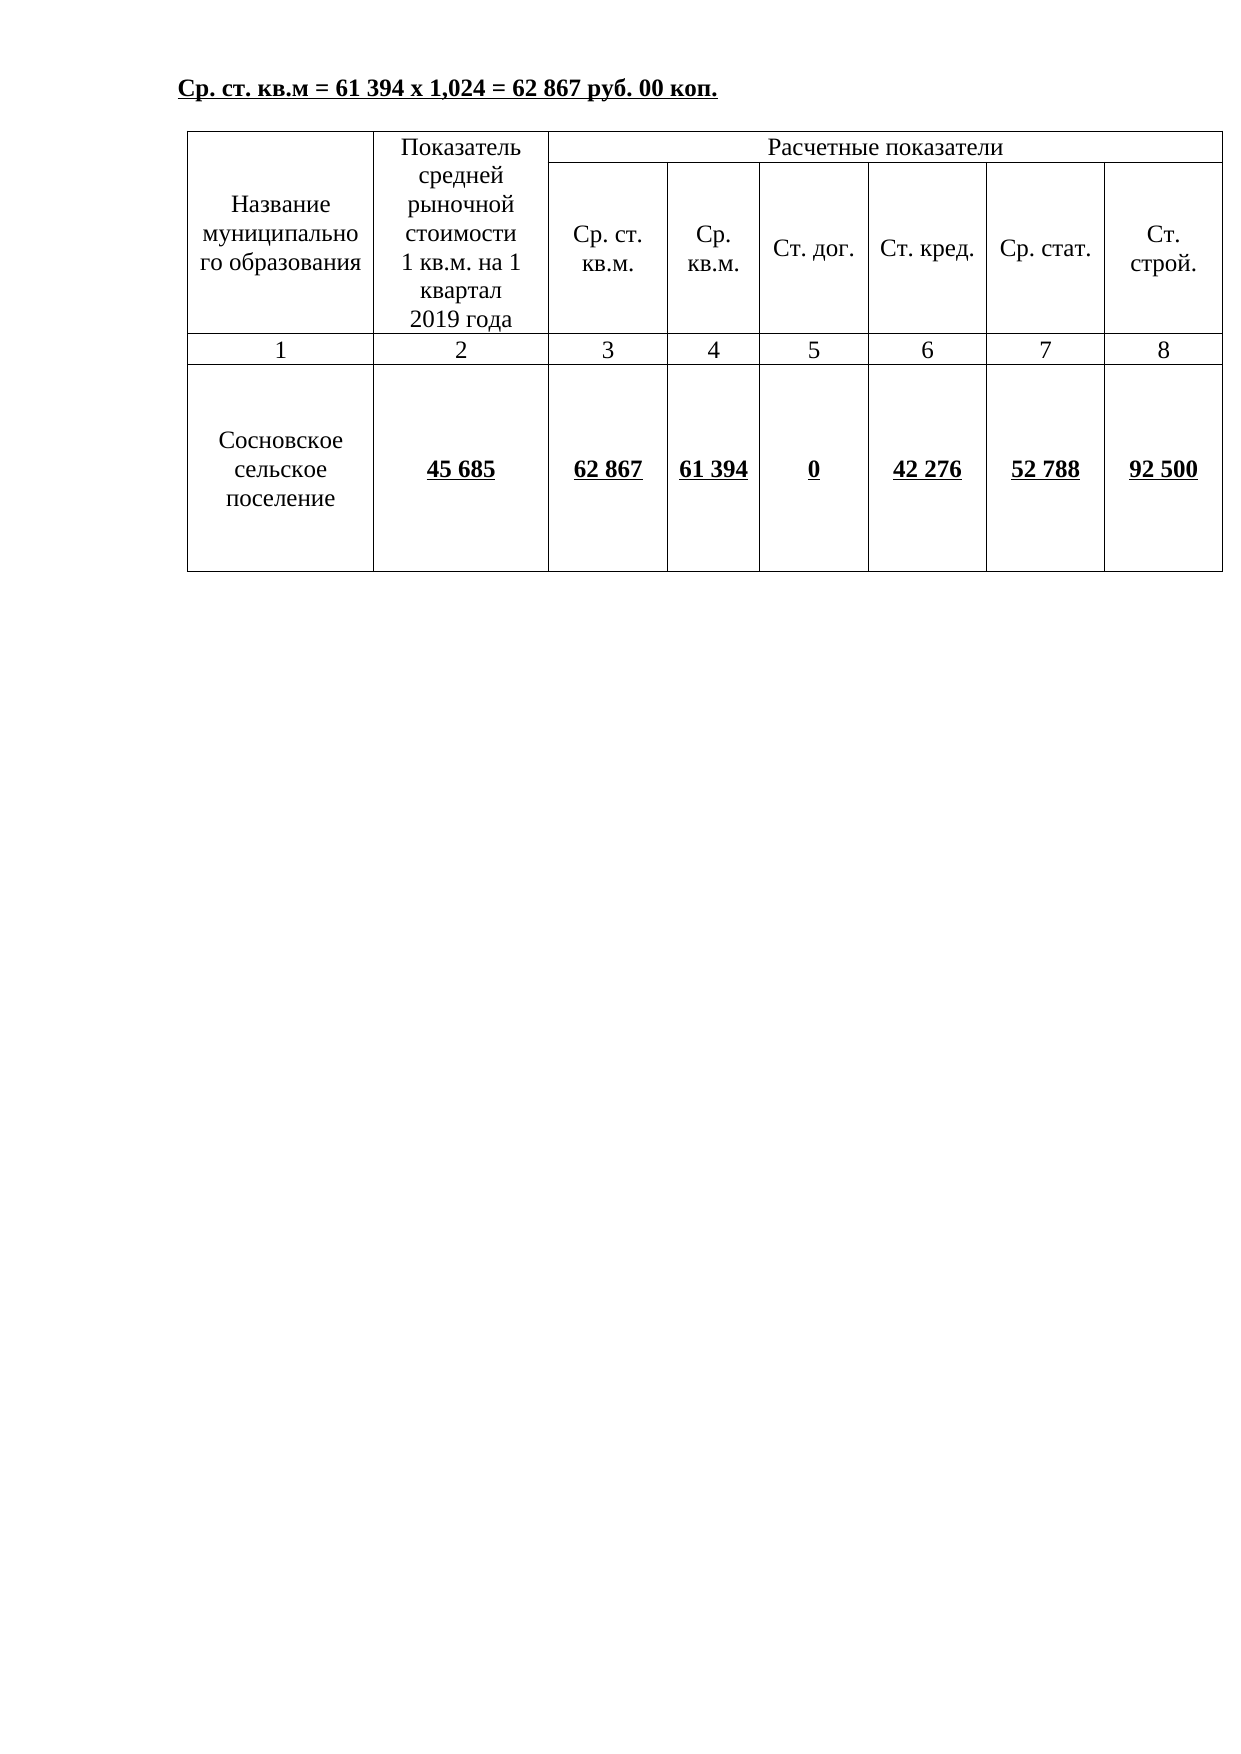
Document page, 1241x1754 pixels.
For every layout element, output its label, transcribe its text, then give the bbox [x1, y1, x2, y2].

table_cell 92 500 [1105, 365, 1222, 571]
table_cell Ср. кв.м. [668, 163, 759, 333]
table_cell 8 [1105, 334, 1222, 364]
table_cell 62 867 [549, 365, 667, 571]
table_cell 4 [668, 334, 759, 364]
table_cell 2 [374, 334, 548, 364]
table_cell 45 685 [374, 365, 548, 571]
table_cell 3 [549, 334, 667, 364]
table_cell Ст. строй. [1105, 163, 1222, 333]
table_header Показатель средней рыночной стоимости 1 кв.м. на 1 квартал 2019 года [374, 132, 548, 333]
table_cell 5 [760, 334, 868, 364]
table_cell 61 394 [668, 365, 759, 571]
table_cell Ст. дог. [760, 163, 868, 333]
table_cell 1 [188, 334, 373, 364]
table_cell Сосновское сельское поселение [188, 365, 373, 571]
table_cell 0 [760, 365, 868, 571]
table_cell 7 [987, 334, 1104, 364]
text Ср. ст. кв.м = 61 394 х 1,024 = 62 867 руб. 00 коп. [177, 73, 1152, 102]
table_cell 52 788 [987, 365, 1104, 571]
table_cell 42 276 [869, 365, 986, 571]
table_cell Ср. стат. [987, 163, 1104, 333]
table_cell Ср. ст. кв.м. [549, 163, 667, 333]
table_cell 6 [869, 334, 986, 364]
table_header Расчетные показатели [549, 132, 1222, 162]
table_header Название муниципального образования [188, 132, 373, 333]
table_cell Ст. кред. [869, 163, 986, 333]
